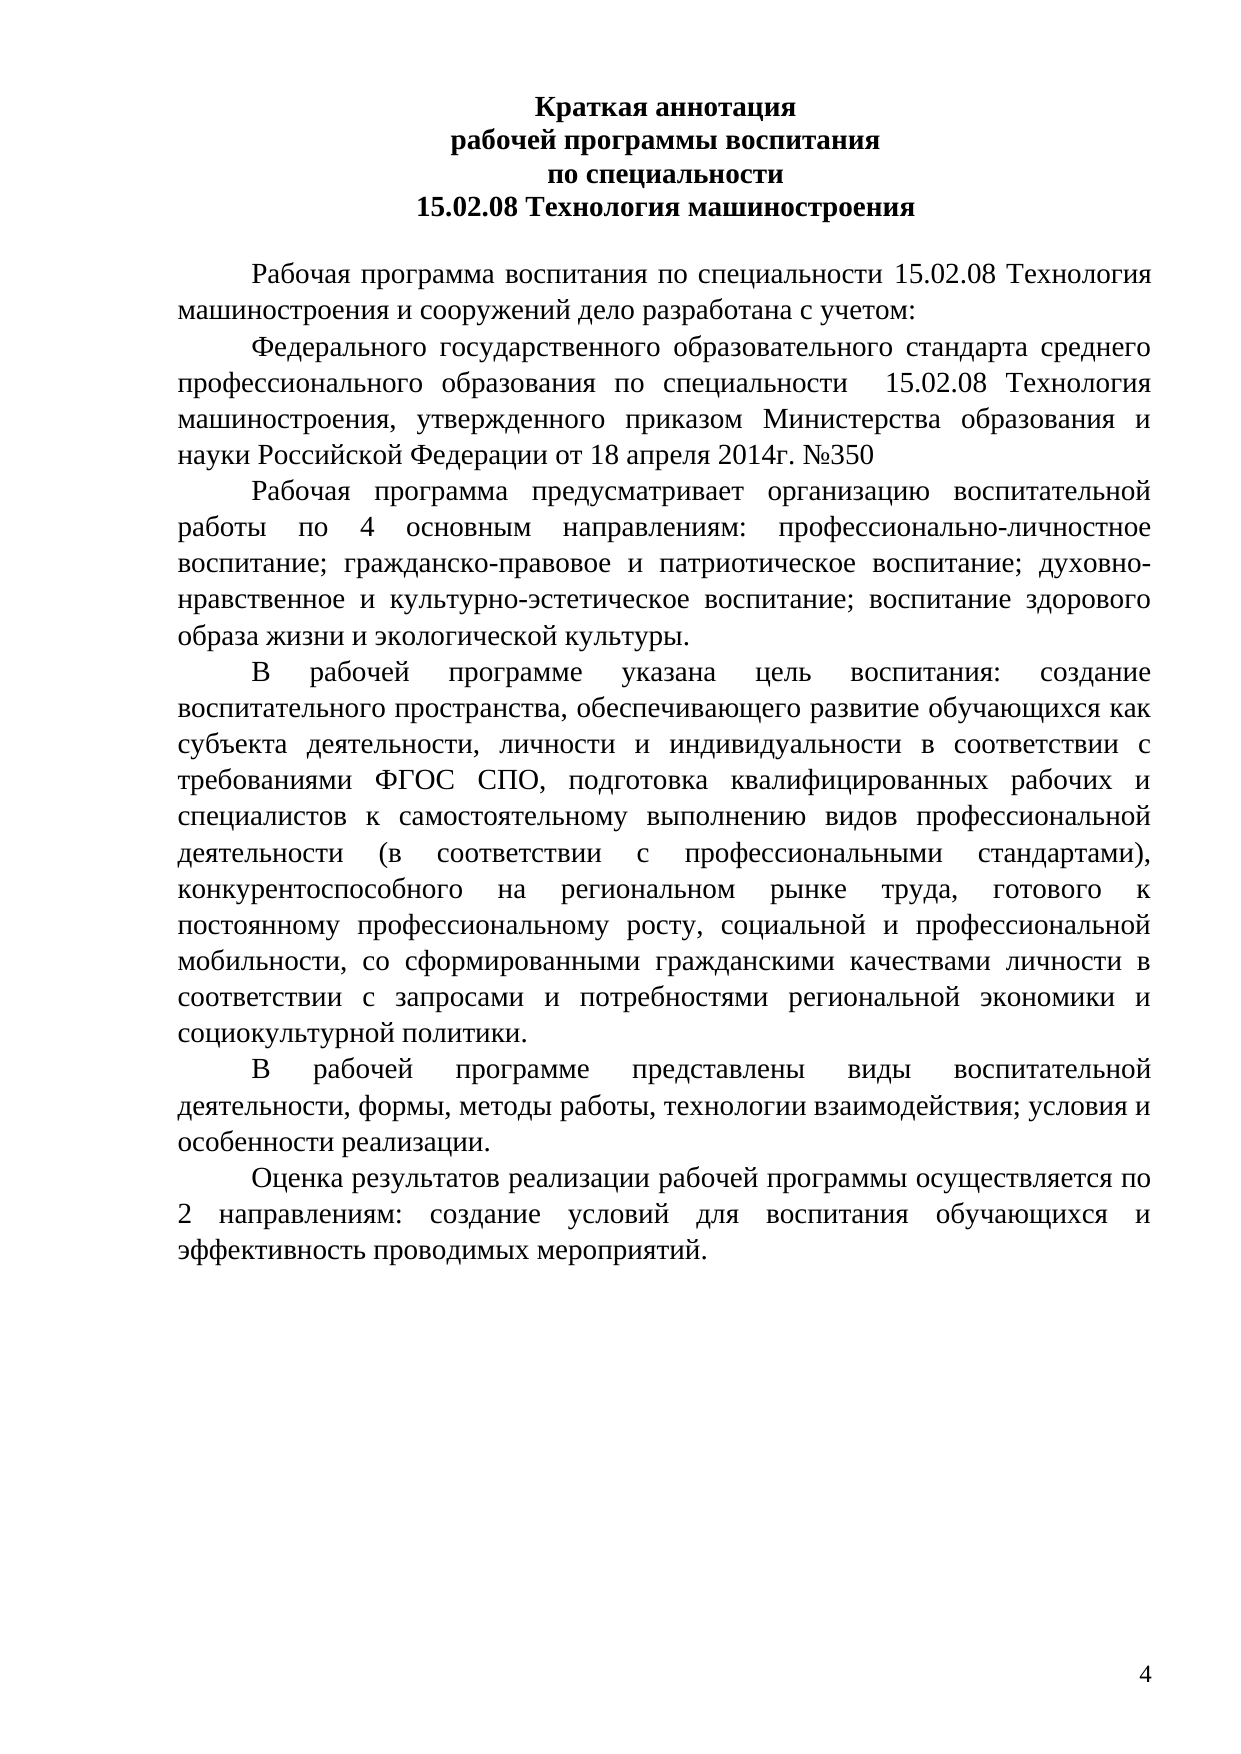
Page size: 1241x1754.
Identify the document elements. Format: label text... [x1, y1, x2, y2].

text Краткая аннотация [179, 89, 1152, 122]
list Рабочая программа воспитания по специальности 15.02.08 Технология машиностроения и сооружений дело разработана с учетом: [177, 256, 1152, 326]
list Оценка результатов реализации рабочей программы осуществляется по 2 направлениям: создание условий для воспитания обучающихся и эффективность проводимых мероприятий. [177, 1160, 1152, 1266]
text рабочей программы воспитания [179, 122, 1152, 156]
list В рабочей программе указана цель воспитания: создание воспитательного пространства, обеспечивающего развитие обучающихся как субъекта деятельности, личности и индивидуальности в соответствии с требованиями ФГОС СПО, подготовка квалифицированных рабочих и специалистов к самостоятельному выполнению видов профессиональной деятельности (в соответствии с профессиональными стандартами), конкурентоспособного на региональном рынке труда, готового к постоянному профессиональному росту, социальной и профессиональной мобильности, со сформированными гражданскими качествами личности в соответствии с запросами и потребностями региональной экономики и социокультурной политики. [177, 654, 1152, 1049]
text 15.02.08 Технология машиностроения [179, 189, 1152, 223]
list Рабочая программа предусматривает организацию воспитательной работы по 4 основным направлениям: профессионально-личностное воспитание; гражданско-правовое и патриотическое воспитание; духовно-нравственное и культурно-эстетическое воспитание; воспитание здорового образа жизни и экологической культуры. [177, 473, 1152, 651]
text по специальности [179, 156, 1152, 189]
list В рабочей программе представлены виды воспитательной деятельности, формы, методы работы, технологии взаимодействия; условия и особенности реализации. [177, 1052, 1152, 1157]
list Федерального государственного образовательного стандарта среднего профессионального образования по специальности 15.02.08 Технология машиностроения, утвержденного приказом Министерства образования и науки Российской Федерации от 18 апреля 2014г. №350 [177, 329, 1152, 471]
